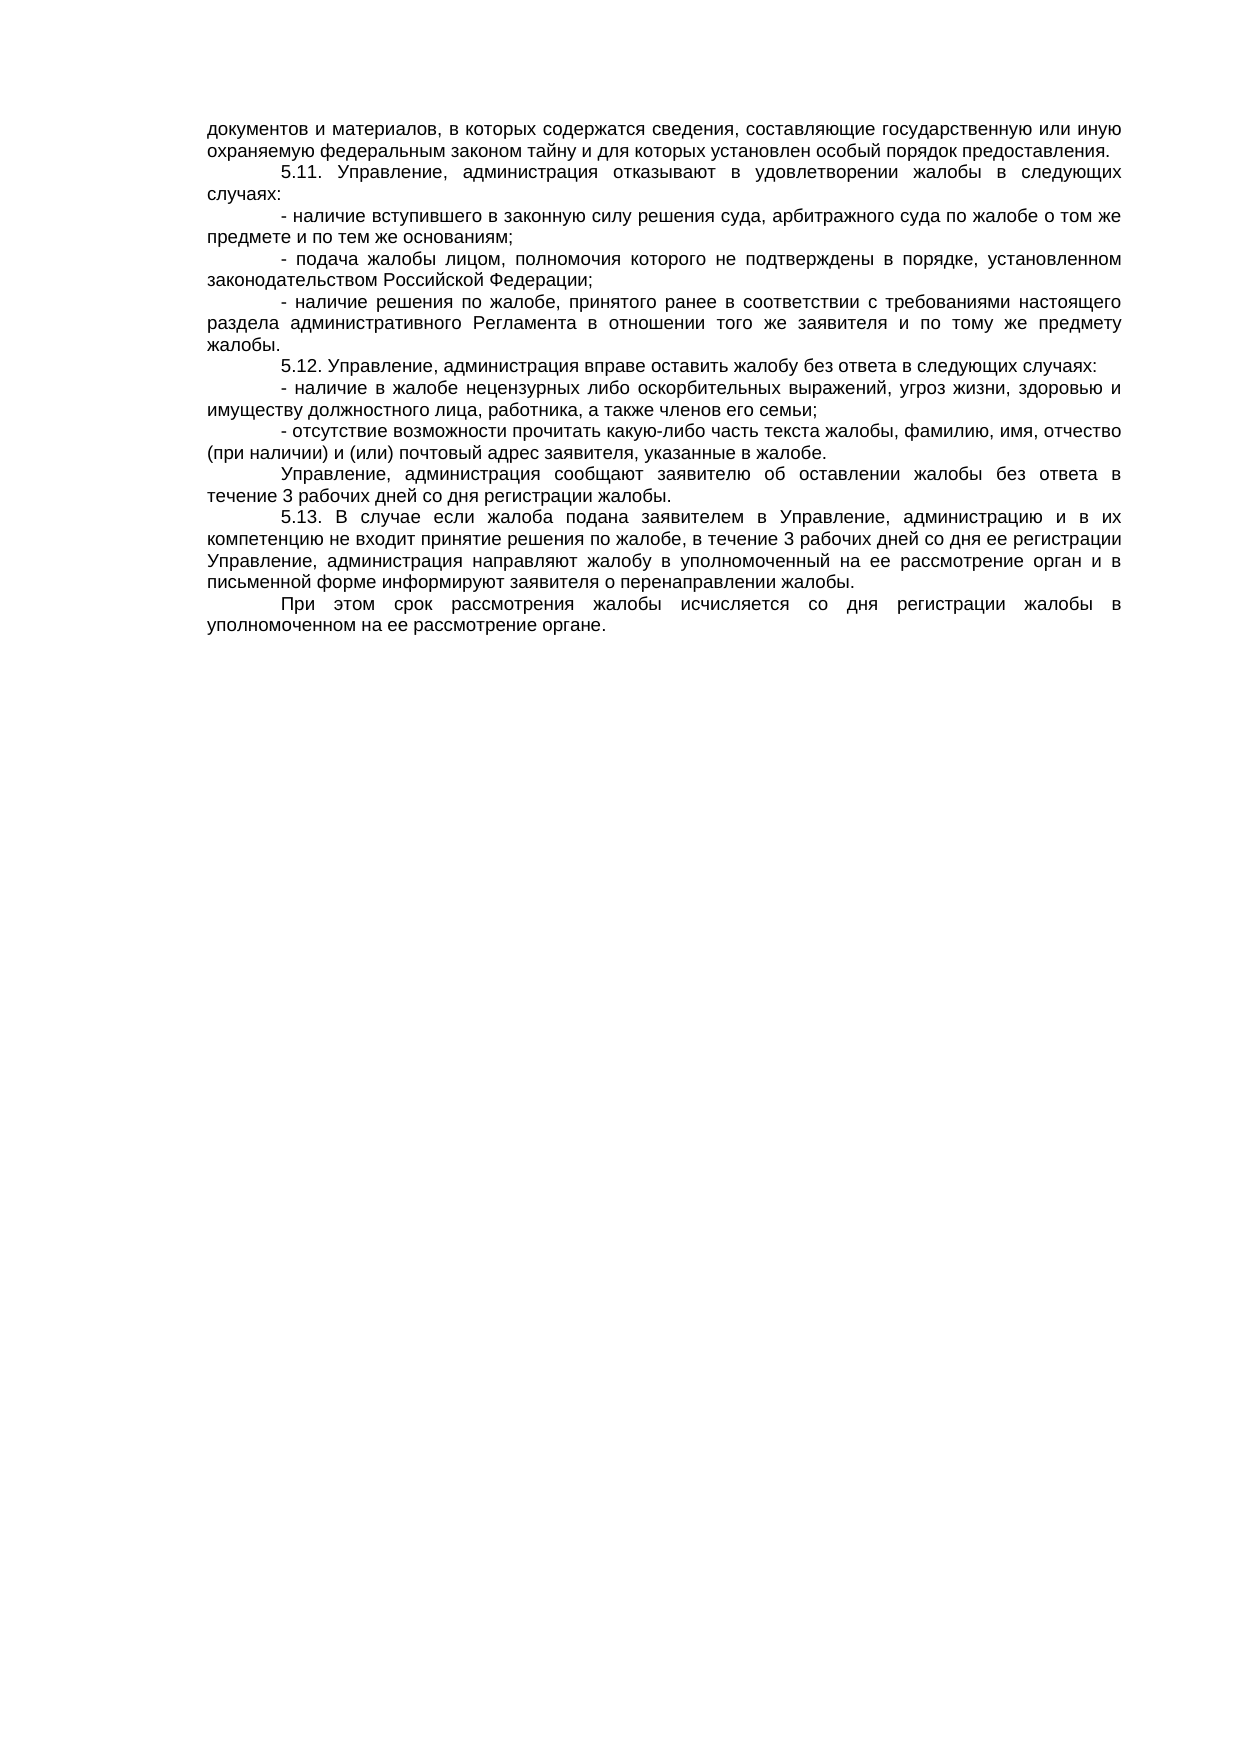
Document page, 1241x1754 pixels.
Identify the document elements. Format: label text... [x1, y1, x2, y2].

text - наличие решения по жалобе, принятого ранее в соответствии с требованиями настоящего раздела административного Регламента в отношении того же заявителя и по тому же предмету жалобы. [207, 291, 1122, 355]
text Управление, администрация сообщают заявителю об оставлении жалобы без ответа в течение 3 рабочих дней со дня регистрации жалобы. [207, 463, 1122, 506]
text 5.11. Управление, администрация отказывают в удовлетворении жалобы в следующих случаях: [207, 161, 1122, 204]
text - наличие вступившего в законную силу решения суда, арбитражного суда по жалобе о том же предмете и по тем же основаниям; [207, 204, 1122, 247]
text При этом срок рассмотрения жалобы исчисляется со дня регистрации жалобы в уполномоченном на ее рассмотрение органе. [207, 592, 1122, 636]
text - подача жалобы лицом, полномочия которого не подтверждены в порядке, установленном законодательством Российской Федерации; [207, 247, 1122, 291]
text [207, 118, 1122, 161]
text 5.13. В случае если жалоба подана заявителем в Управление, администрацию и в их компетенцию не входит принятие решения по жалобе, в течение 3 рабочих дней со дня ее регистрации Управление, администрация направляют жалобу в уполномоченный на ее рассмотрение орган и в письменной форме информируют заявителя о перенаправлении жалобы. [207, 506, 1122, 592]
text 5.12. Управление, администрация вправе оставить жалобу без ответа в следующих случаях: [207, 355, 1122, 377]
text - отсутствие возможности прочитать какую-либо часть текста жалобы, фамилию, имя, отчество (при наличии) и (или) почтовый адрес заявителя, указанные в жалобе. [207, 420, 1122, 463]
text - наличие в жалобе нецензурных либо оскорбительных выражений, угроз жизни, здоровью и имуществу должностного лица, работника, а также членов его семьи; [207, 377, 1122, 420]
